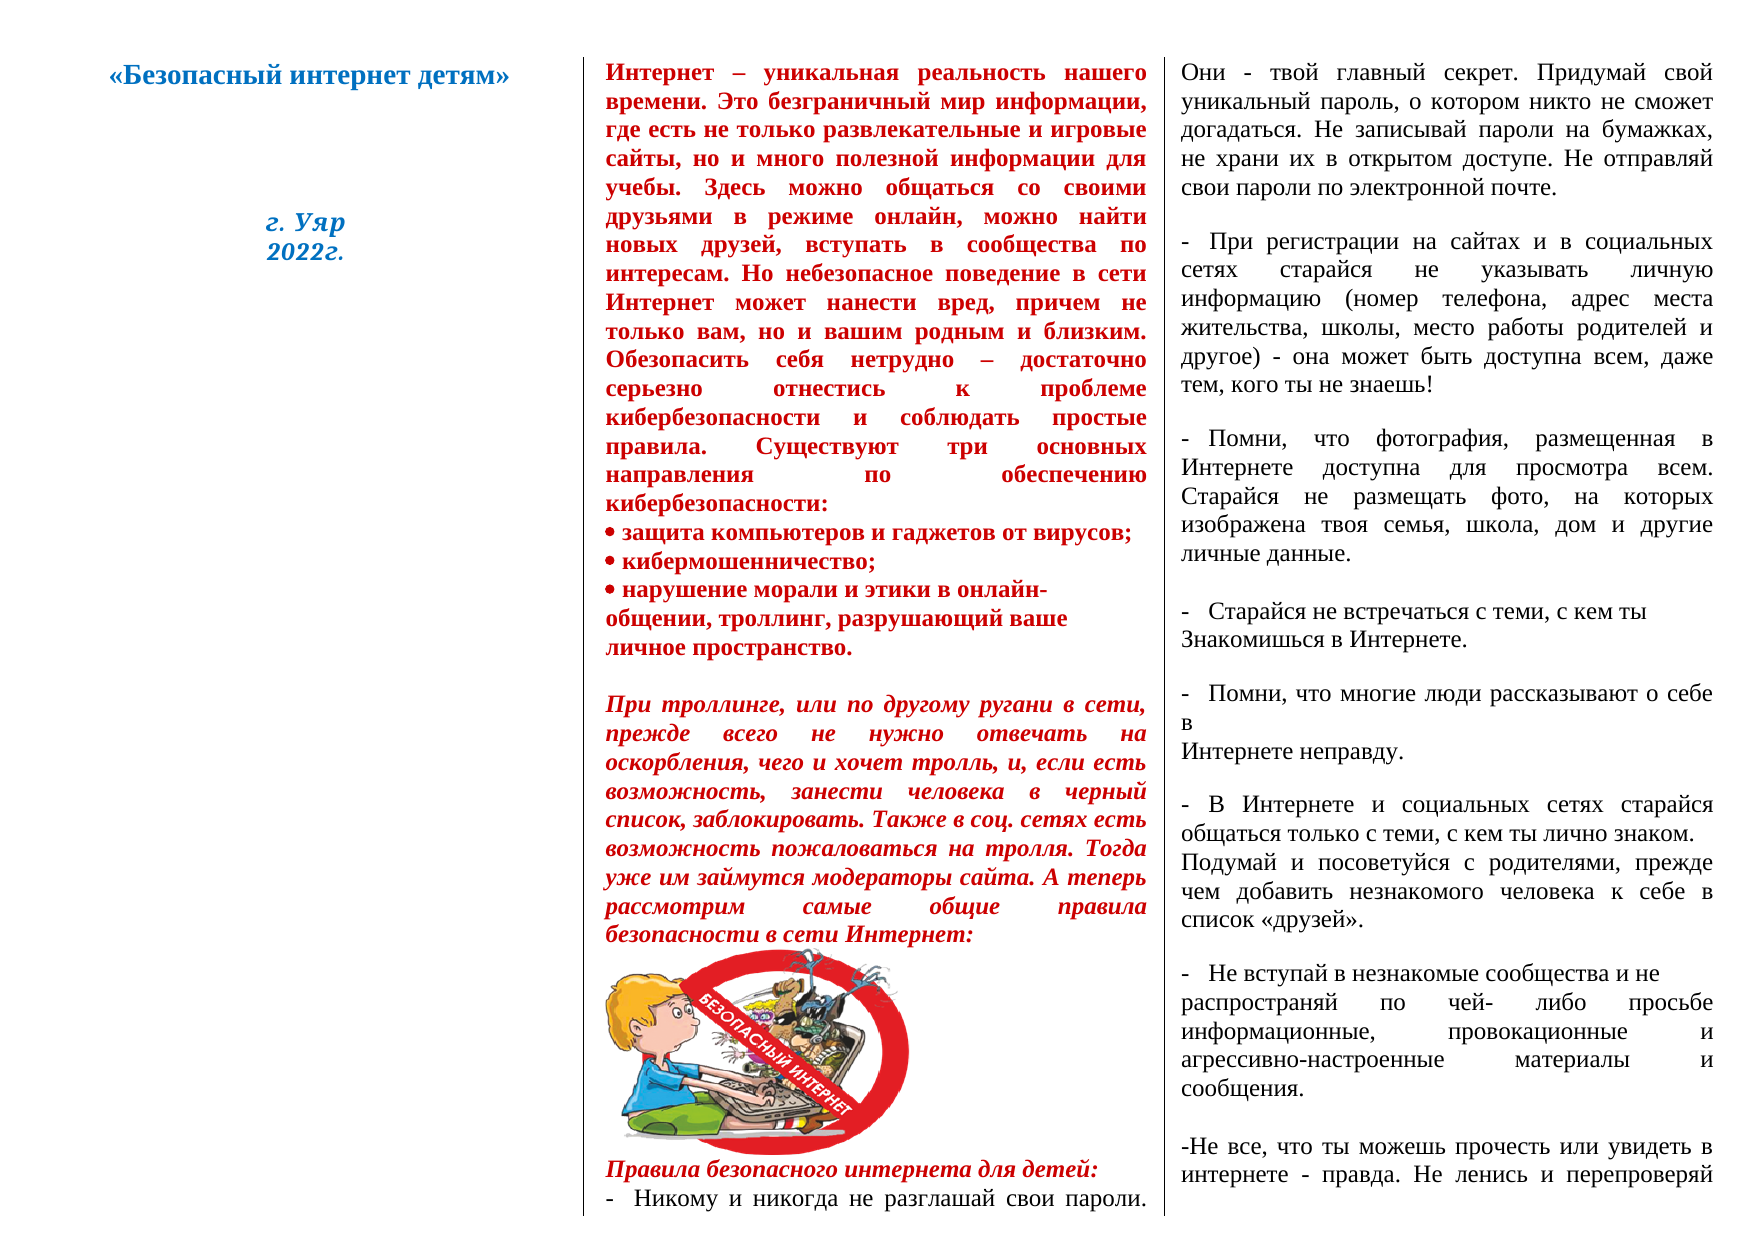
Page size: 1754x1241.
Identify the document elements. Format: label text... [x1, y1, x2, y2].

text защита компьютеров и гаджетов от вирусов; [605, 517, 1147, 546]
text Интернет – уникальная реальность нашего времени. Это безграничный мир информации, где есть не только развлекательные и игровые сайты, но и много полезной информации для учебы. Здесь можно общаться со своими друзьями в режиме онлайн, можно найти новых друзей, вступать в сообщества по интересам. Но небезопасное поведение в сети Интернет может нанести вред, причем не только вам, но и вашим родным и близким. Обезопасить себя нетрудно – достаточно серьезно отнестись к проблеме кибербезопасности и соблюдать простые правила. Существуют три основных направления по обеспечению кибербезопасности: [605, 57, 1147, 517]
text При троллинге, или по другому ругани в сети, прежде всего не нужно отвечать на оскорбления, чего и хочет тролль, и, если есть возможность, занести человека в черный список, заблокировать. Также в соц. сетях есть возможность пожаловаться на тролля. Тогда уже им займутся модераторы сайта. А теперь рассмотрим самые общие правила безопасности в сети Интернет: [605, 689, 1147, 948]
list При регистрации на сайтах и в социальных сетях старайся не указывать личную информацию (номер телефона, адрес места жительства, школы, место работы родителей и другое) - она может быть доступна всем, даже тем, кого ты не знаешь! [1181, 226, 1714, 398]
list Не вступай в незнакомые сообщества и не [1181, 958, 1714, 987]
list Старайся не встречаться с теми, с кем ты [1181, 596, 1714, 624]
list Помни, что многие люди рассказывают о себе в [1181, 678, 1714, 736]
text «Безопасный интернет детям» [50, 57, 561, 91]
picture [605, 948, 910, 1155]
list Помни, что фотография, размещенная в Интернете доступна для просмотра всем. Старайся не размещать фото, на которых изображена твоя семья, школа, дом и другие личные данные. [1181, 423, 1714, 567]
text Подумай и посоветуйся с родителями, прежде чем добавить незнакомого человека к себе в список «друзей». [1181, 847, 1714, 933]
subtitle г. Уяр [50, 209, 561, 238]
list Никому и никогда не разглашай свои пароли. Они - твой главный секрет. Придумай свой уникальный пароль, о котором никто не сможет догадаться. Не записывай пароли на бумажках, не храни их в открытом доступе. Не отправляй свои пароли по электронной почте. [1181, 57, 1714, 201]
list В Интернете и социальных сетях старайся общаться только с теми, с кем ты лично знаком. [1181, 789, 1714, 847]
subtitle 2022г. [50, 238, 561, 267]
text кибермошенничество; [605, 546, 1147, 574]
text нарушение морали и этики в онлайн-общении, троллинг, разрушающий ваше личное пространство. [605, 574, 1147, 661]
text Интернете неправду. [1181, 736, 1714, 764]
text -Не все, что ты можешь прочесть или увидеть в интернете - правда. Не ленись и перепроверяй информацию в других поисковиках или спроси у родителей. [1181, 1131, 1714, 1188]
text Знакомишься в Интернете. [1181, 624, 1714, 653]
list Никому и никогда не разглашай свои пароли. Они - твой главный секрет. Придумай свой уникальный пароль, о котором никто не сможет догадаться. Не записывай пароли на бумажках, не храни их в открытом доступе. Не отправляй свои пароли по электронной почте. [605, 1183, 1147, 1212]
text распространяй по чей- либо просьбе информационные, провокационные и агрессивно-настроенные материалы и сообщения. [1181, 987, 1714, 1102]
text Правила безопасного интернета для детей: [605, 1154, 1147, 1183]
